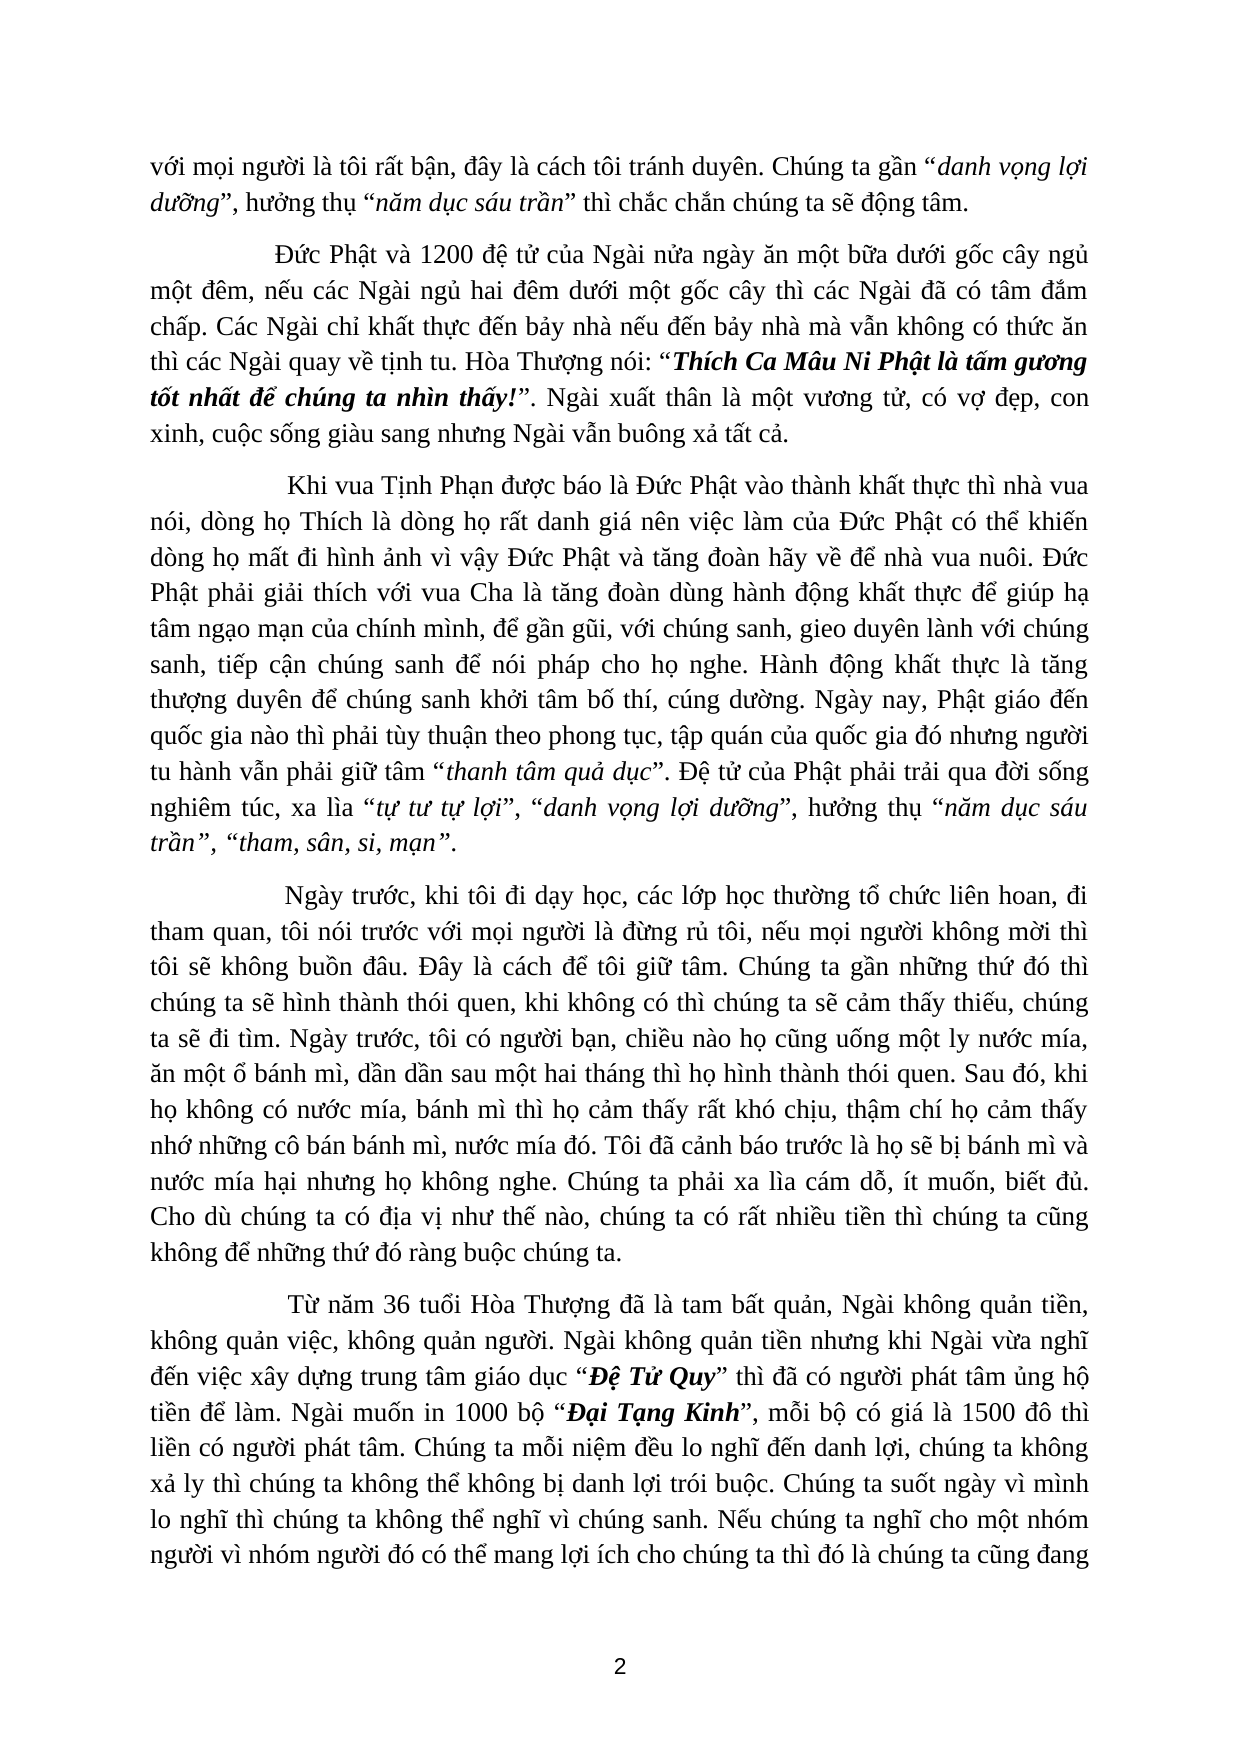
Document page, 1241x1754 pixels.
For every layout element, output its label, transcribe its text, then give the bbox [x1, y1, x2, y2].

text Khi vua Tịnh Phạn được báo là Đức Phật vào thành khất thực thì nhà vua nói, dòng họ Thích là dòng họ rất danh giá nên việc làm của Đức Phật có thể khiến dòng họ mất đi hình ảnh vì vậy Đức Phật và tăng đoàn hãy về để nhà vua nuôi. Đức Phật phải giải thích với vua Cha là tăng đoàn dùng hành động khất thực để giúp hạ tâm ngạo mạn của chính mình, để gần gũi, với chúng sanh, gieo duyên lành với chúng sanh, tiếp cận chúng sanh để nói pháp cho họ nghe. Hành động khất thực là tăng thượng duyên để chúng sanh khởi tâm bố thí, cúng dường. Ngày nay, Phật giáo đến quốc gia nào thì phải tùy thuận theo phong tục, tập quán của quốc gia đó nhưng người tu hành vẫn phải giữ tâm “thanh tâm quả dục”. Đệ tử của Phật phải trải qua đời sống nghiêm túc, xa lìa “tự tư tự lợi”, “danh vọng lợi dưỡng”, hưởng thụ “năm dục sáu trần”, “tham, sân, si, mạn”. [150, 469, 1090, 858]
text Ngày trước, khi tôi đi dạy học, các lớp học thường tổ chức liên hoan, đi tham quan, tôi nói trước với mọi người là đừng rủ tôi, nếu mọi người không mời thì tôi sẽ không buồn đâu. Đây là cách để tôi giữ tâm. Chúng ta gần những thứ đó thì chúng ta sẽ hình thành thói quen, khi không có thì chúng ta sẽ cảm thấy thiếu, chúng ta sẽ đi tìm. Ngày trước, tôi có người bạn, chiều nào họ cũng uống một ly nước mía, ăn một ổ bánh mì, dần dần sau một hai tháng thì họ hình thành thói quen. Sau đó, khi họ không có nước mía, bánh mì thì họ cảm thấy rất khó chịu, thậm chí họ cảm thấy nhớ những cô bán bánh mì, nước mía đó. Tôi đã cảnh báo trước là họ sẽ bị bánh mì và nước mía hại nhưng họ không nghe. Chúng ta phải xa lìa cám dỗ, ít muốn, biết đủ. Cho dù chúng ta có địa vị như thế nào, chúng ta có rất nhiều tiền thì chúng ta cũng không để những thứ đó ràng buộc chúng ta. [150, 879, 1090, 1267]
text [150, 150, 1090, 217]
text Đức Phật và 1200 đệ tử của Ngài nửa ngày ăn một bữa dưới gốc cây ngủ một đêm, nếu các Ngài ngủ hai đêm dưới một gốc cây thì các Ngài đã có tâm đắm chấp. Các Ngài chỉ khất thực đến bảy nhà nếu đến bảy nhà mà vẫn không có thức ăn thì các Ngài quay về tịnh tu. Hòa Thượng nói: “Thích Ca Mâu Ni Phật là tấm gương tốt nhất để chúng ta nhìn thấy!”. Ngài xuất thân là một vương tử, có vợ đẹp, con xinh, cuộc sống giàu sang nhưng Ngài vẫn buông xả tất cả. [150, 238, 1090, 448]
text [150, 1288, 1090, 1570]
